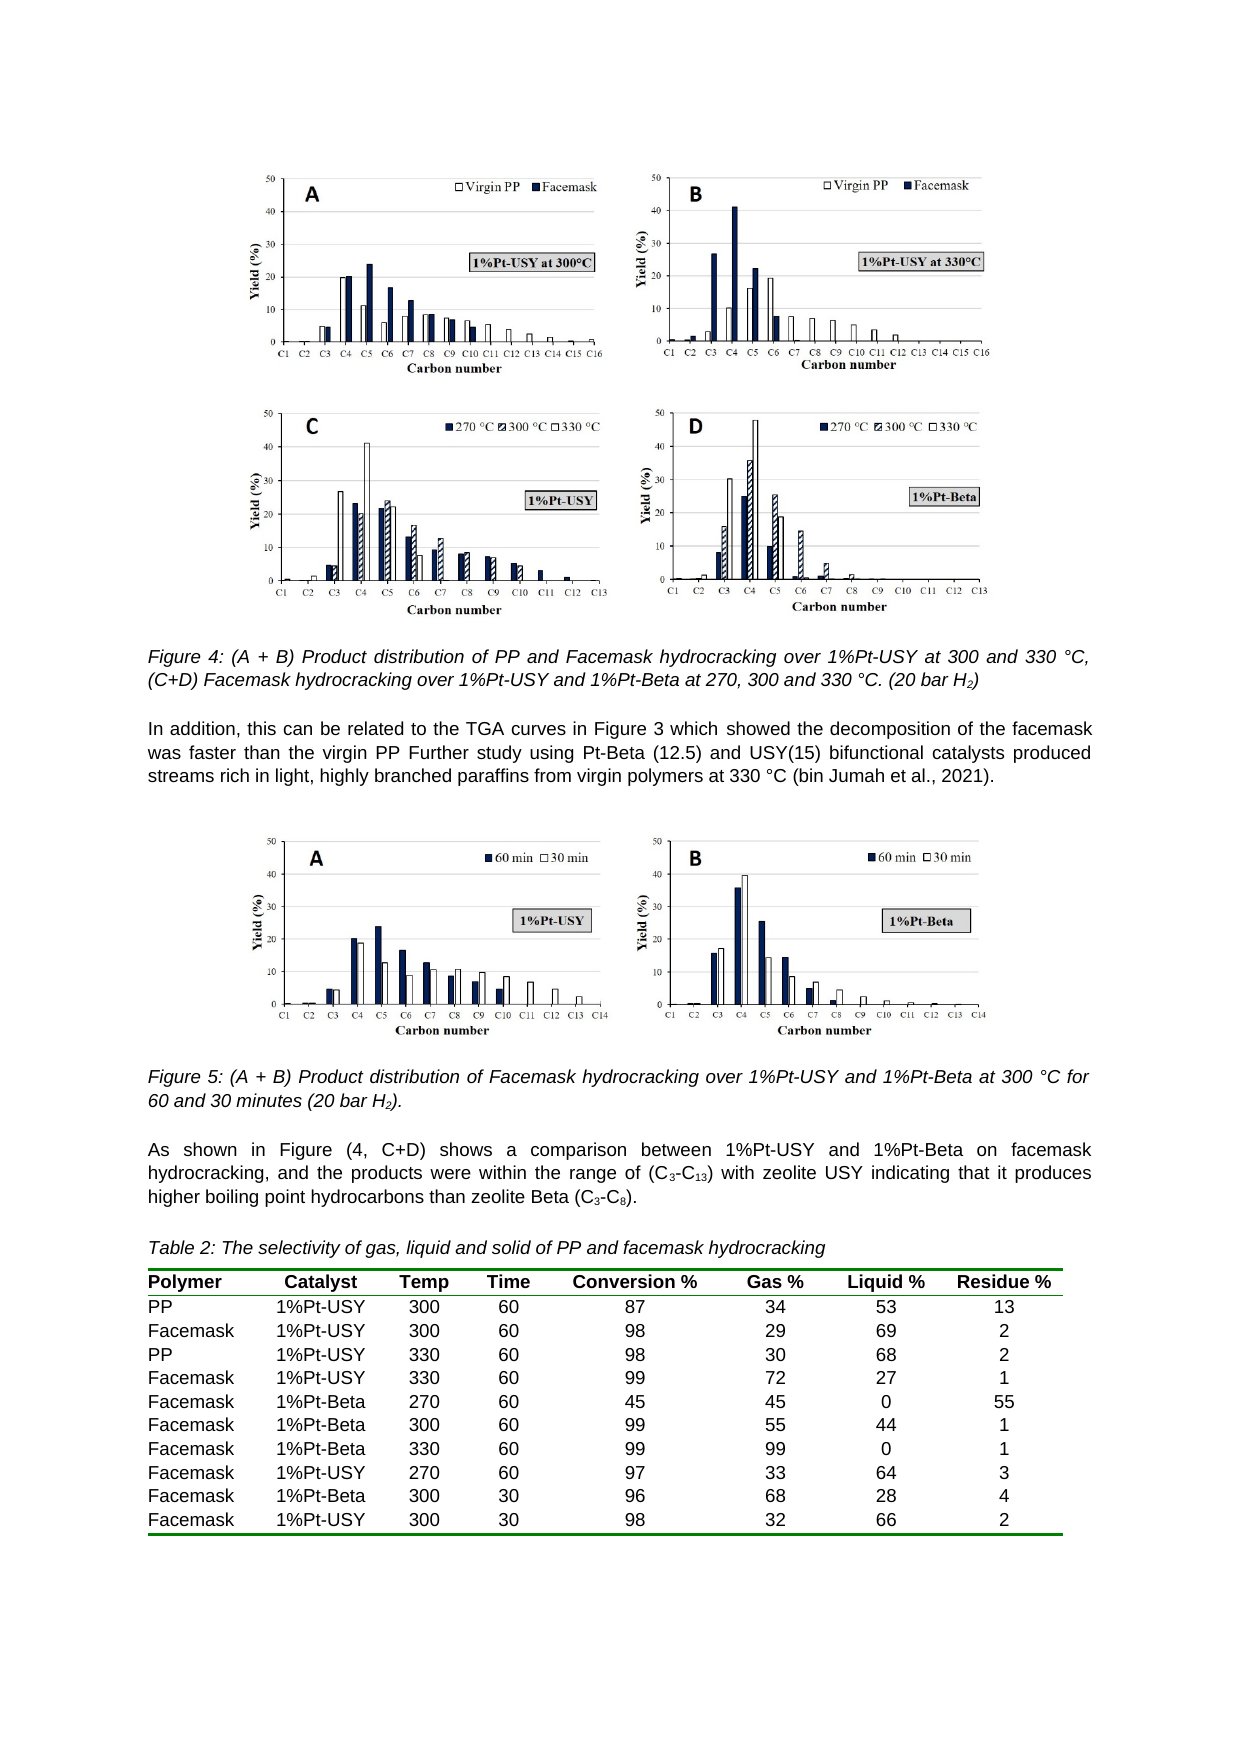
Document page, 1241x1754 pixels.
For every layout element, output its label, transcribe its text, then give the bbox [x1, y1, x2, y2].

table_cell 53 69 68 27 0 44 0 64 28 66 [827, 1296, 945, 1532]
table_cell PP Facemask PP Facemask Facemask Facemask Facemask Facemask Facemask Facemask [148, 1296, 263, 1532]
table_cell 34 29 30 72 45 55 99 33 68 32 [724, 1296, 827, 1532]
table_cell 60 60 60 60 60 60 60 60 30 30 [470, 1296, 546, 1532]
table_cell 13 2 2 1 55 1 1 3 4 2 [945, 1296, 1063, 1532]
table_cell 300 300 330 330 270 300 330 270 300 300 [378, 1296, 470, 1532]
text Figure 5: (A + B) Product distribution of Facemask hydrocracking over 1%Pt-USY and 1%Pt-Beta at 300 °C for 60 and 30 minutes (20 bar H2). [148, 1066, 1092, 1111]
table_header Polymer [148, 1271, 263, 1294]
table_header Residue % [945, 1271, 1063, 1294]
picture [242, 147, 998, 619]
text As shown in Figure (4, C+D) shows a comparison between 1%Pt-USY and 1%Pt-Beta on facemask hydrocracking, and the products were within the range of (C3-C13) with zeolite USY indicating that it produces higher boiling point hydrocarbons than zeolite Beta (C3-C8). [148, 1138, 1092, 1207]
table_header Liquid % [827, 1271, 945, 1294]
text Figure 4: (A + B) Product distribution of PP and Facemask hydrocracking over 1%Pt-USY at 300 and 330 °C, (C+D) Facemask hydrocracking over 1%Pt-USY and 1%Pt-Beta at 270, 300 and 330 °C. (20 bar H2) [148, 646, 1092, 691]
table_cell 87 98 98 99 45 99 99 97 96 98 [546, 1296, 723, 1532]
table_header Gas % [724, 1271, 827, 1294]
table_header Time [470, 1271, 546, 1294]
table_header Temp [378, 1271, 470, 1294]
text In addition, this can be related to the TGA curves in Figure 3 which showed the decomposition of the facemask was faster than the virgin PP Further study using Pt-Beta (12.5) and USY(15) bifunctional catalysts produced streams rich in light, highly branched paraffins from virgin polymers at 330 °C (bin Jumah et al., 2021). [148, 718, 1092, 787]
table_header Catalyst [263, 1271, 378, 1294]
table_header Conversion % [546, 1271, 723, 1294]
picture [247, 812, 993, 1039]
table_cell 1%Pt-USY 1%Pt-USY 1%Pt-USY 1%Pt-USY 1%Pt-Beta 1%Pt-Beta 1%Pt-Beta 1%Pt-USY 1%Pt-Beta 1%Pt-USY [263, 1296, 378, 1532]
